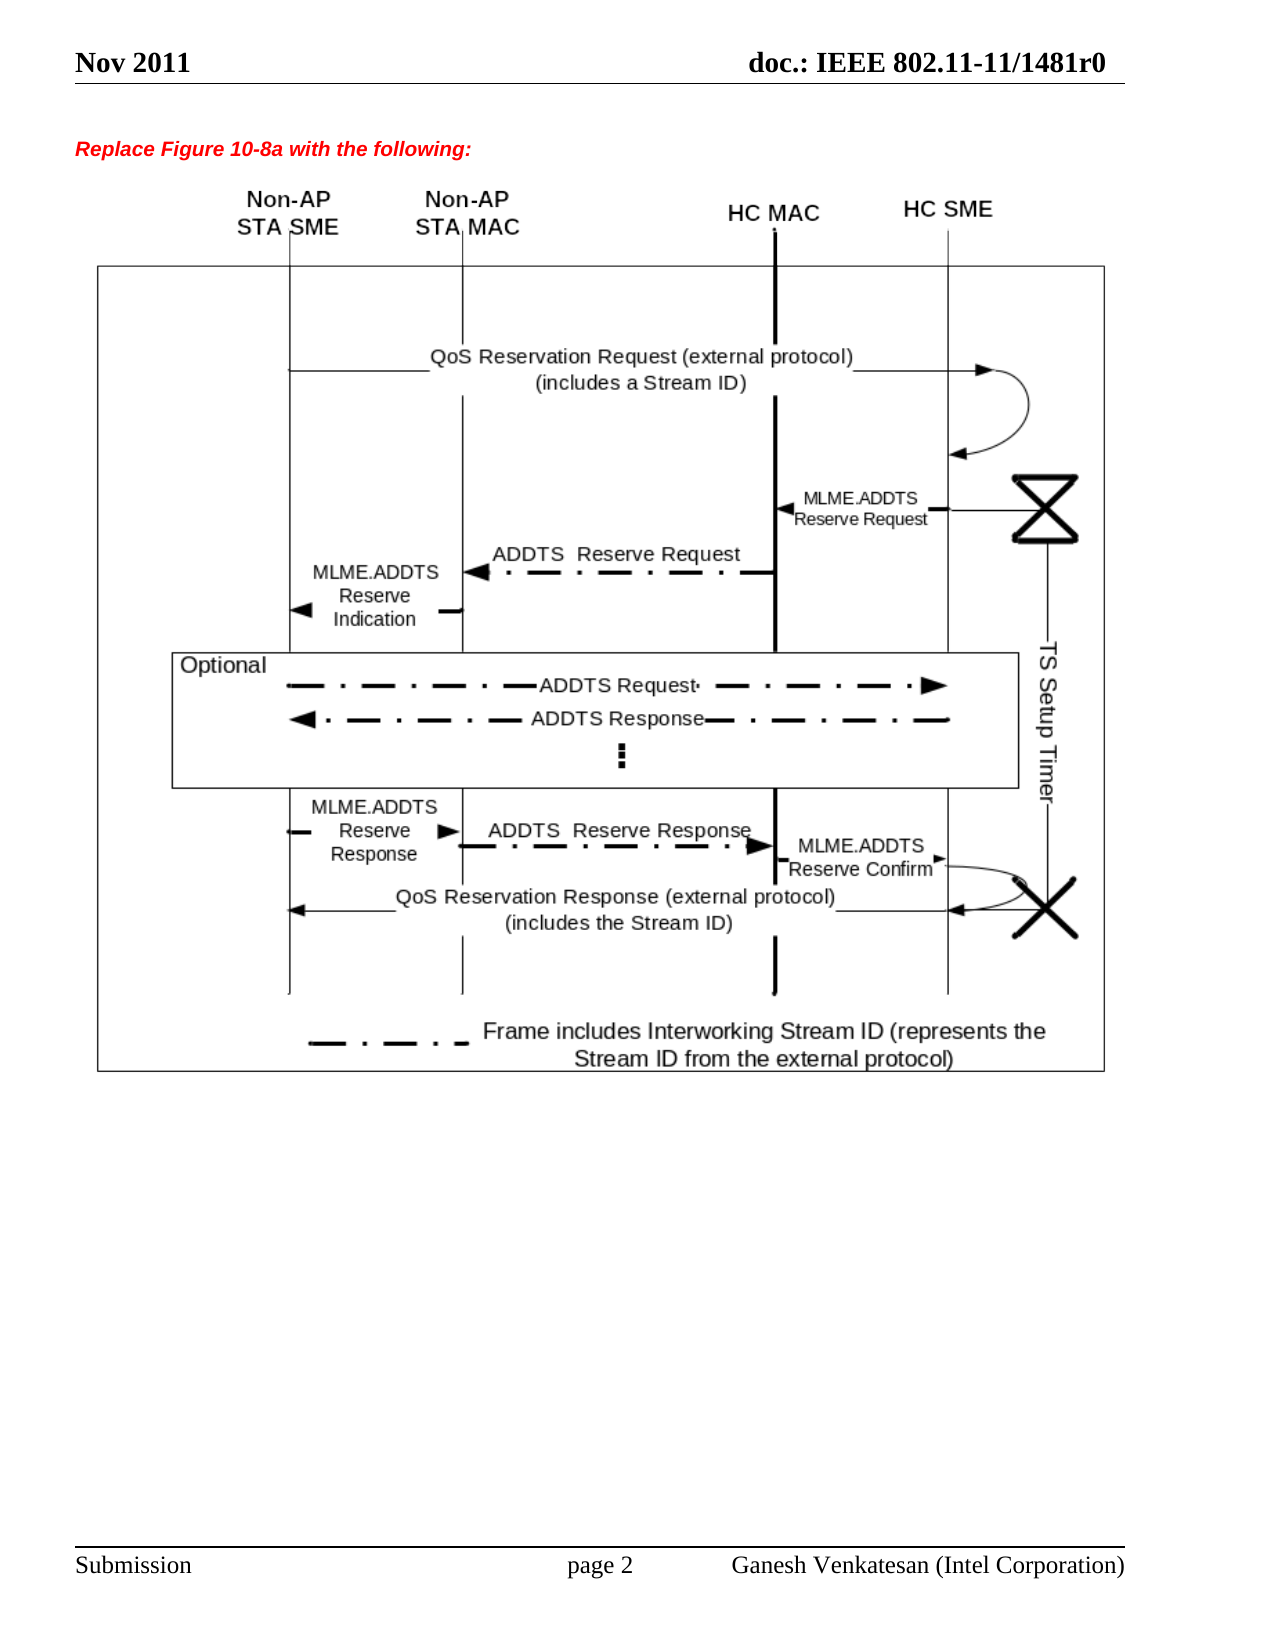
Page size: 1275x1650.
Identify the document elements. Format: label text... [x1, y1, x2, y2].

text Replace Figure 10-8a with the following: [75, 136, 1125, 160]
